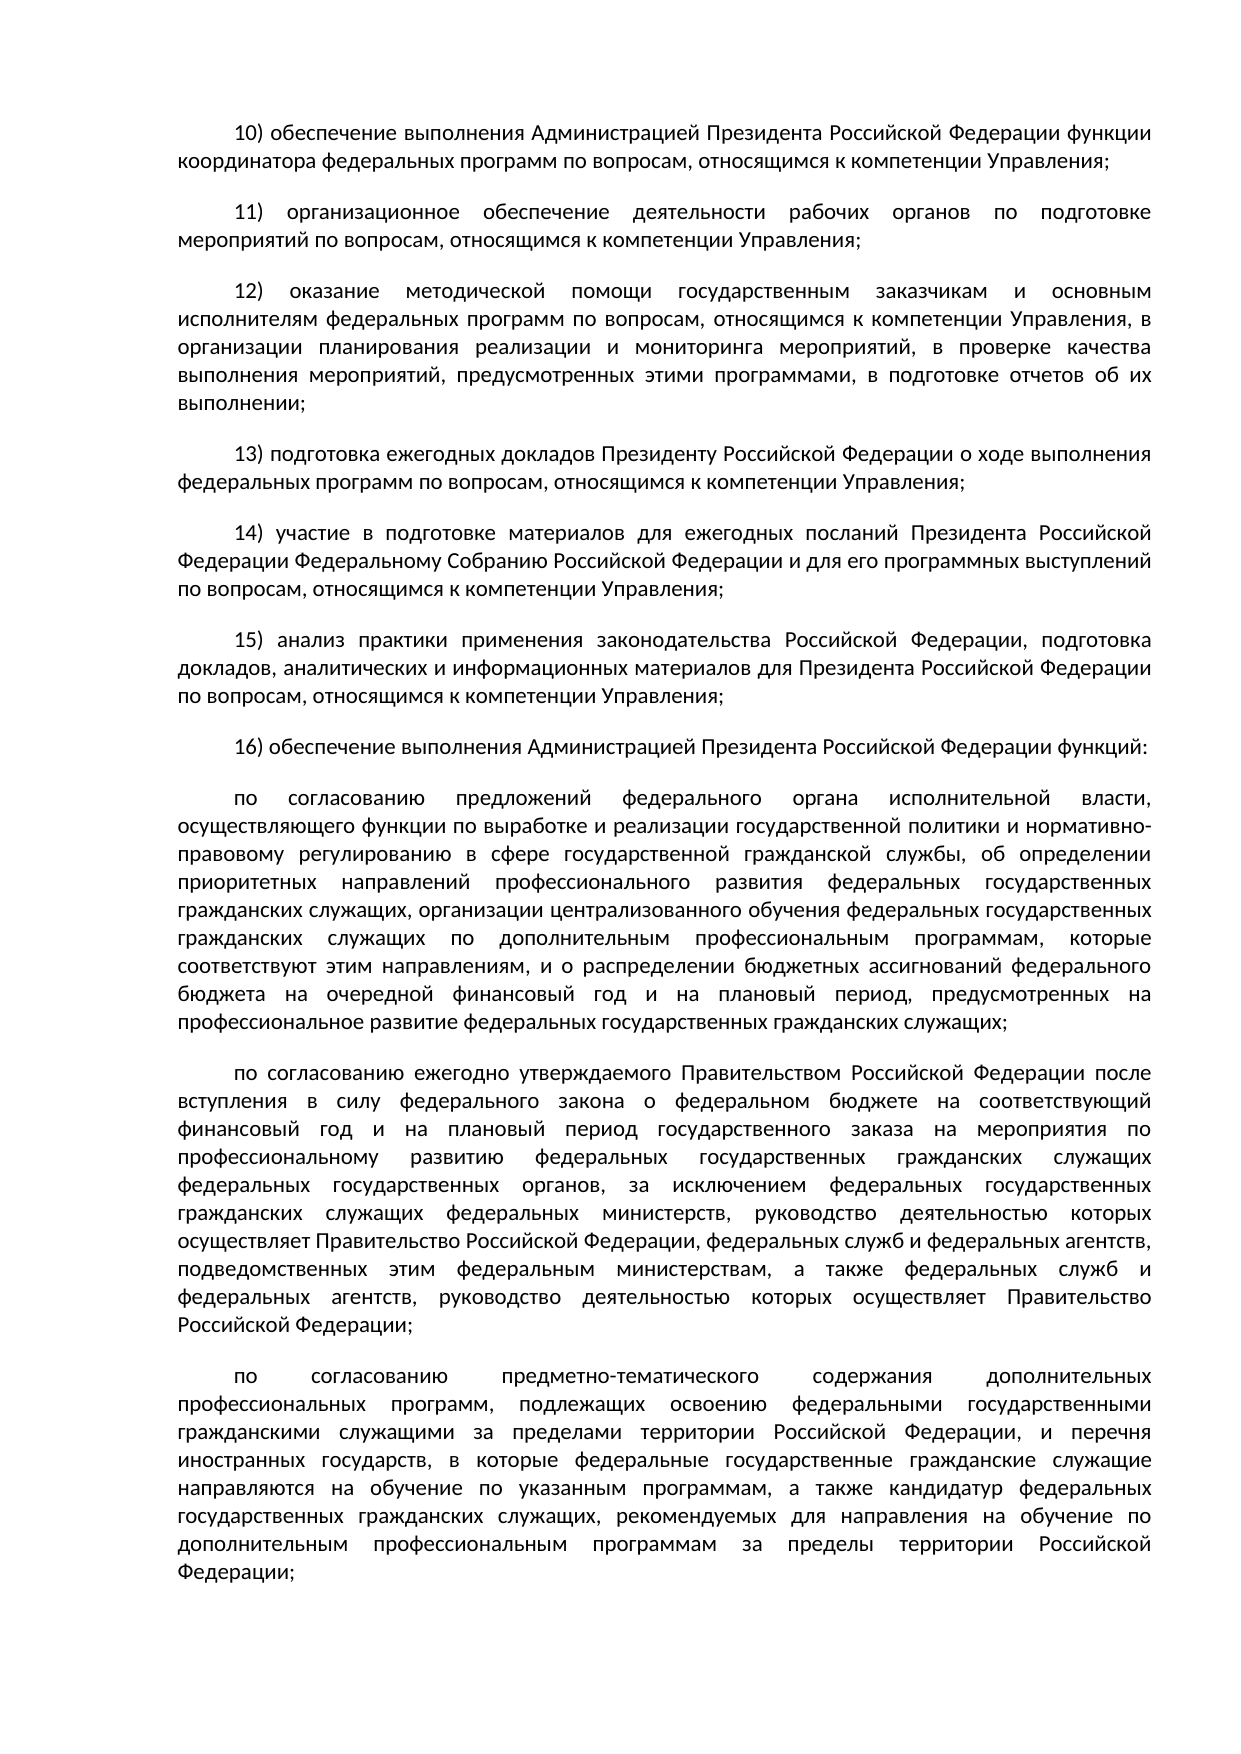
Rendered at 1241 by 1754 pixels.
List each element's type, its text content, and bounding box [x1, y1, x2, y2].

text 14) участие в подготовке материалов для ежегодных посланий Президента Российской Федерации Федеральному Собранию Российской Федерации и для его программных выступлений по вопросам, относящимся к компетенции Управления; [177, 518, 1152, 602]
text 12) оказание методической помощи государственным заказчикам и основным исполнителям федеральных программ по вопросам, относящимся к компетенции Управления, в организации планирования реализации и мониторинга мероприятий, в проверке качества выполнения мероприятий, предусмотренных этими программами, в подготовке отчетов об их выполнении; [177, 276, 1152, 416]
text по согласованию ежегодно утверждаемого Правительством Российской Федерации после вступления в силу федерального закона о федеральном бюджете на соответствующий финансовый год и на плановый период государственного заказа на мероприятия по профессиональному развитию федеральных государственных гражданских служащих федеральных государственных органов, за исключением федеральных государственных гражданских служащих федеральных министерств, руководство деятельностью которых осуществляет Правительство Российской Федерации, федеральных служб и федеральных агентств, подведомственных этим федеральным министерствам, а также федеральных служб и федеральных агентств, руководство деятельностью которых осуществляет Правительство Российской Федерации; [177, 1058, 1152, 1338]
text 13) подготовка ежегодных докладов Президенту Российской Федерации о ходе выполнения федеральных программ по вопросам, относящимся к компетенции Управления; [177, 439, 1152, 495]
text 16) обеспечение выполнения Администрацией Президента Российской Федерации функций: [177, 732, 1152, 760]
text 11) организационное обеспечение деятельности рабочих органов по подготовке мероприятий по вопросам, относящимся к компетенции Управления; [177, 197, 1152, 253]
text по согласованию предложений федерального органа исполнительной власти, осуществляющего функции по выработке и реализации государственной политики и нормативно-правовому регулированию в сфере государственной гражданской службы, об определении приоритетных направлений профессионального развития федеральных государственных гражданских служащих, организации централизованного обучения федеральных государственных гражданских служащих по дополнительным профессиональным программам, которые соответствуют этим направлениям, и о распределении бюджетных ассигнований федерального бюджета на очередной финансовый год и на плановый период, предусмотренных на профессиональное развитие федеральных государственных гражданских служащих; [177, 783, 1152, 1035]
text 10) обеспечение выполнения Администрацией Президента Российской Федерации функции координатора федеральных программ по вопросам, относящимся к компетенции Управления; [177, 118, 1152, 174]
text 15) анализ практики применения законодательства Российской Федерации, подготовка докладов, аналитических и информационных материалов для Президента Российской Федерации по вопросам, относящимся к компетенции Управления; [177, 625, 1152, 709]
text по согласованию предметно-тематического содержания дополнительных профессиональных программ, подлежащих освоению федеральными государственными гражданскими служащими за пределами территории Российской Федерации, и перечня иностранных государств, в которые федеральные государственные гражданские служащие направляются на обучение по указанным программам, а также кандидатур федеральных государственных гражданских служащих, рекомендуемых для направления на обучение по дополнительным профессиональным программам за пределы территории Российской Федерации; [177, 1361, 1152, 1585]
